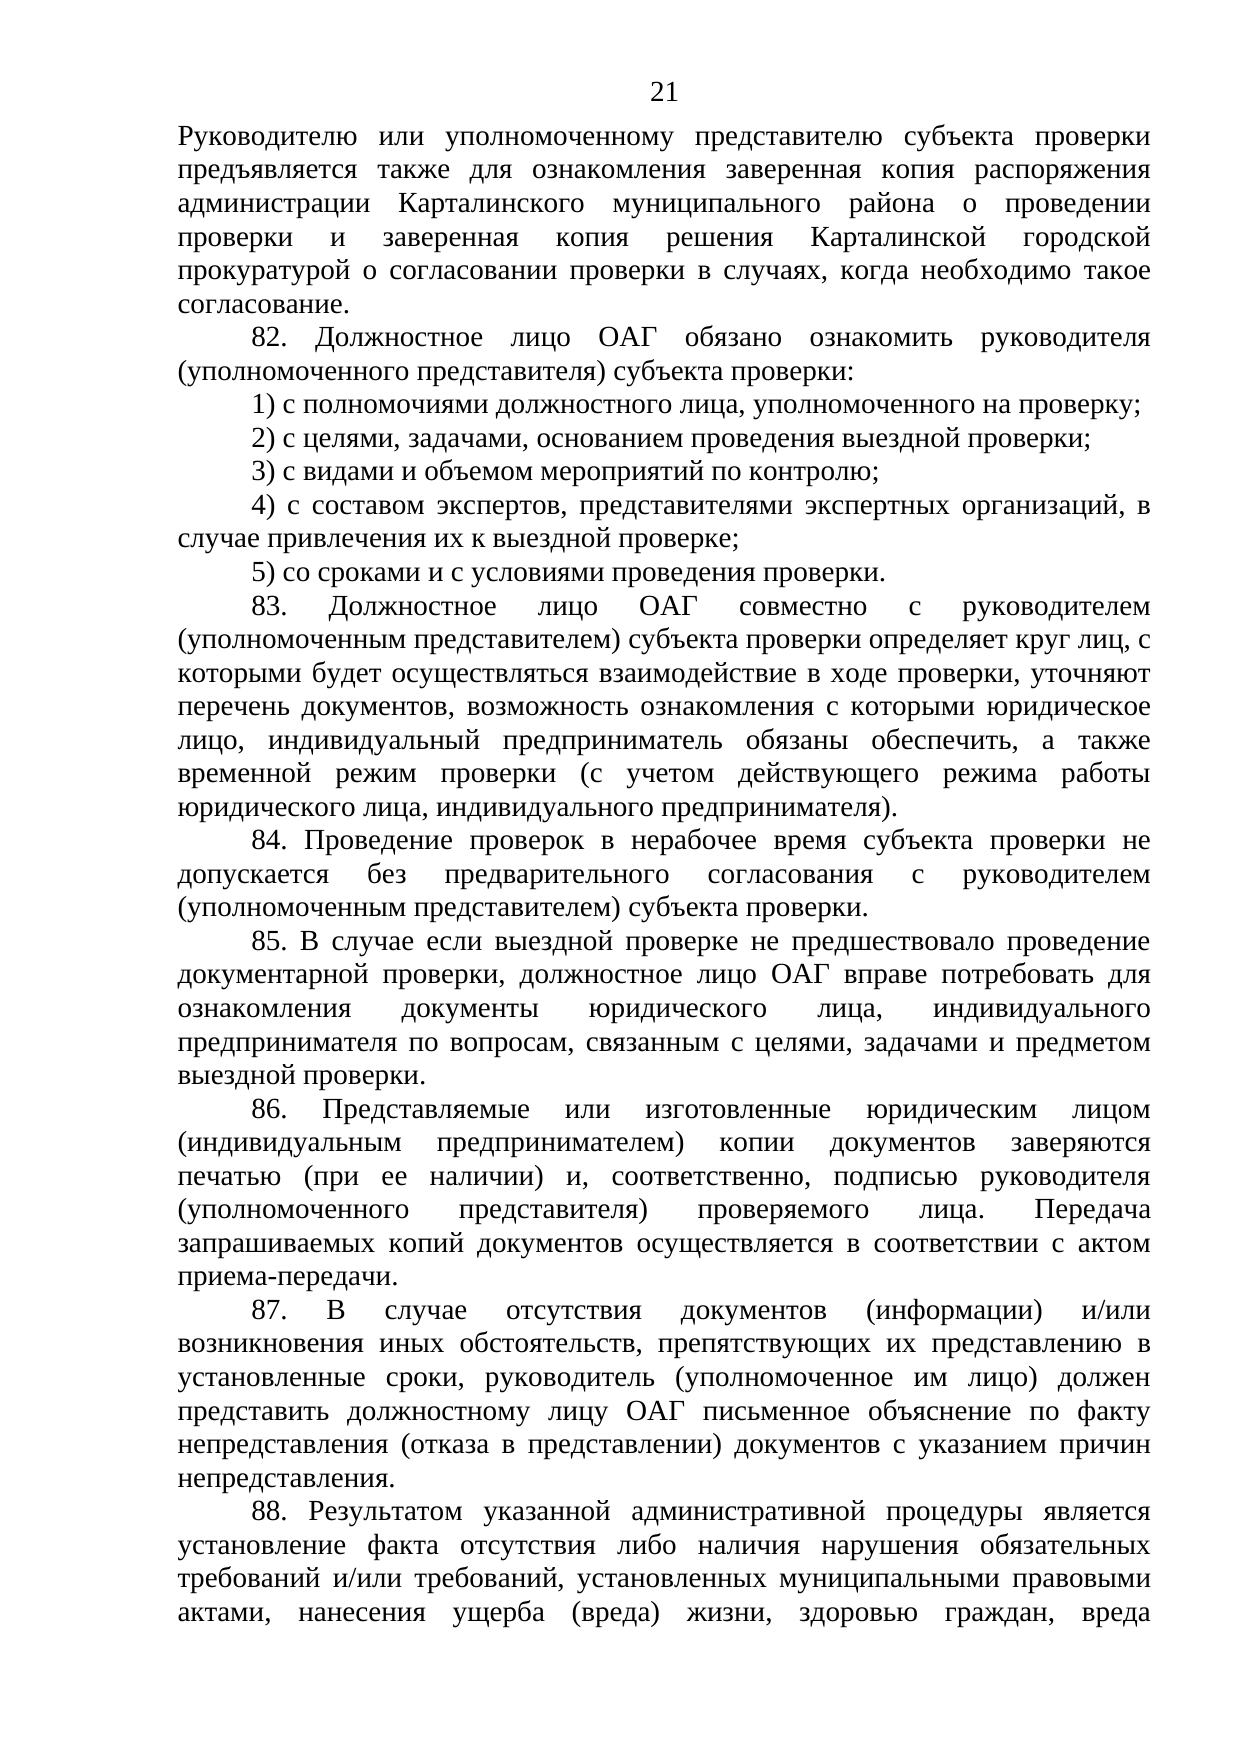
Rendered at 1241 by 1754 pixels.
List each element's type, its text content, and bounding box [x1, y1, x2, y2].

text 5) со сроками и с условиями проведения проверки. [177, 554, 1152, 588]
text 1) с полномочиями должностного лица, уполномоченного на проверку; [177, 386, 1152, 420]
text 82. Должностное лицо ОАГ обязано ознакомить руководителя (уполномоченного представителя) субъекта проверки: [177, 319, 1152, 386]
text 2) с целями, задачами, основанием проведения выездной проверки; [177, 420, 1152, 453]
text 84. Проведение проверок в нерабочее время субъекта проверки не допускается без предварительного согласования с руководителем (уполномоченным представителем) субъекта проверки. [177, 822, 1152, 923]
text 87. В случае отсутствия документов (информации) и/или возникновения иных обстоятельств, препятствующих их представлению в установленные сроки, руководитель (уполномоченное им лицо) должен представить должностному лицу ОАГ письменное объяснение по факту непредставления (отказа в представлении) документов с указанием причин непредставления. [177, 1292, 1152, 1493]
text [177, 1493, 1152, 1627]
text 85. В случае если выездной проверке не предшествовало проведение документарной проверки, должностное лицо ОАГ вправе потребовать для ознакомления документы юридического лица, индивидуального предпринимателя по вопросам, связанным с целями, задачами и предметом выездной проверки. [177, 923, 1152, 1091]
text 4) с составом экспертов, представителями экспертных организаций, в случае привлечения их к выездной проверке; [177, 487, 1152, 554]
text 3) с видами и объемом мероприятий по контролю; [177, 453, 1152, 487]
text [177, 118, 1152, 319]
text 83. Должностное лицо ОАГ совместно с руководителем (уполномоченным представителем) субъекта проверки определяет круг лиц, с которыми будет осуществляться взаимодействие в ходе проверки, уточняют перечень документов, возможность ознакомления с которыми юридическое лицо, индивидуальный предприниматель обязаны обеспечить, а также временной режим проверки (с учетом действующего режима работы юридического лица, индивидуального предпринимателя). [177, 588, 1152, 822]
text 86. Представляемые или изготовленные юридическим лицом (индивидуальным предпринимателем) копии документов заверяются печатью (при ее наличии) и, соответственно, подписью руководителя (уполномоченного представителя) проверяемого лица. Передача запрашиваемых копий документов осуществляется в соответствии с актом приема-передачи. [177, 1091, 1152, 1292]
